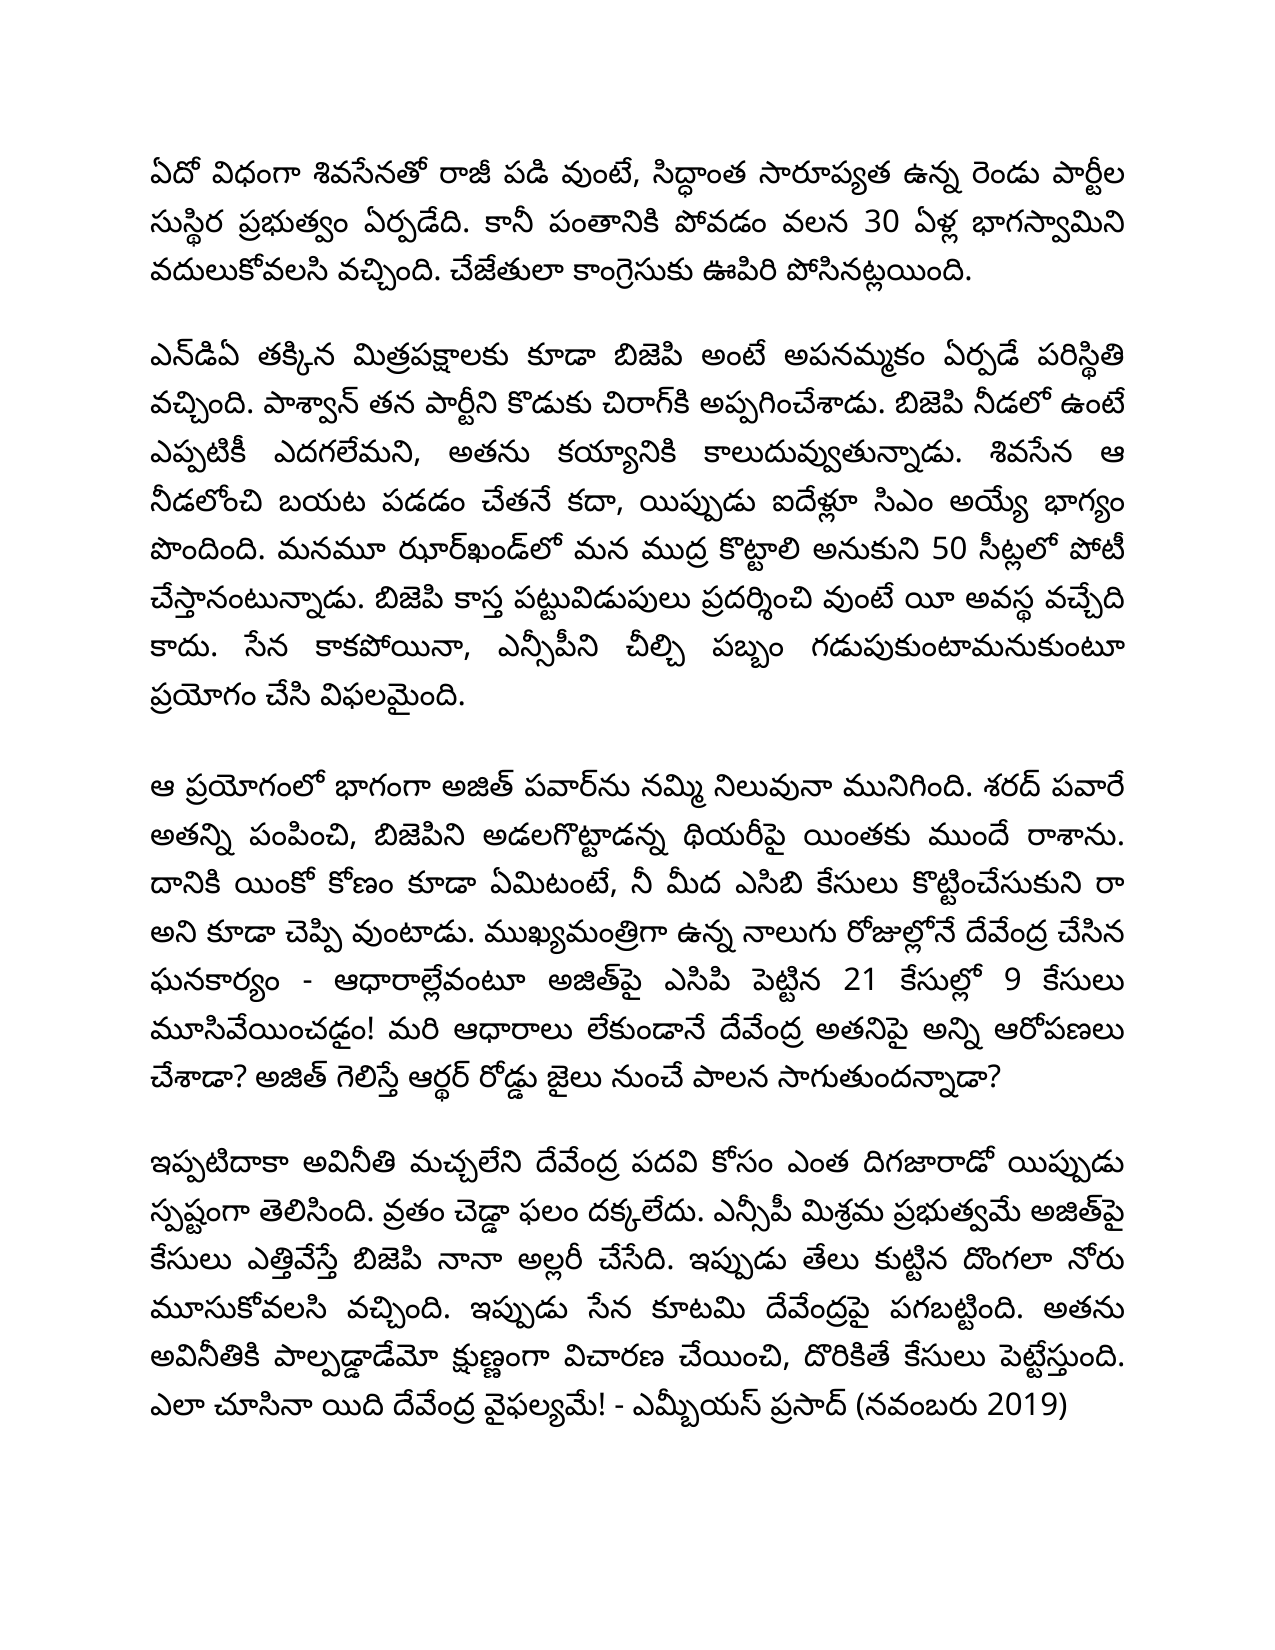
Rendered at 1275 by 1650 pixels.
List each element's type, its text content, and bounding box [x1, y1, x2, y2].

text ఎన్‌డిఏ తక్కిన మిత్రపక్షాలకు కూడా బిజెపి అంటే అపనమ్మకం ఏర్పడే పరిస్థితి వచ్చింది. పాశ్వాన్‌ తన పార్టీని కొడుకు చిరాగ్‌కి అప్పగించేశాడు. బిజెపి నీడలో ఉంటే ఎప్పటికీ ఎదగలేమని, అతను కయ్యానికి కాలుదువ్వుతున్నాడు. శివసేన ఆ నీడలోంచి బయట పడడం చేతనే కదా, యిప్పుడు ఐదేళ్లూ సిఎం అయ్యే భాగ్యం పొందింది. మనమూ ఝార్‌ఖండ్‌లో మన ముద్ర కొట్టాలి అనుకుని 50 సీట్లలో పోటీ చేస్తానంటున్నాడు. బిజెపి కాస్త పట్టువిడుపులు ప్రదర్శించి వుంటే యీ అవస్థ వచ్చేది కాదు. సేన కాకపోయినా, ఎన్సీపీని చీల్చి పబ్బం గడుపుకుంటామనుకుంటూ ప్రయోగం చేసి విఫలమైంది. [150, 338, 1125, 720]
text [150, 150, 1125, 296]
text ఇప్పటిదాకా అవినీతి మచ్చలేని దేవేంద్ర పదవి కోసం ఎంత దిగజారాడో యిప్పుడు స్పష్టంగా తెలిసింది. వ్రతం చెడ్డా ఫలం దక్కలేదు. ఎన్సీపీ మిశ్రమ ప్రభుత్వమే అజిత్‌పై కేసులు ఎత్తివేస్తే బిజెపి నానా అల్లరీ చేసేది. ఇప్పుడు తేలు కుట్టిన దొంగలా నోరు మూసుకోవలసి వచ్చింది. ఇప్పుడు సేన కూటమి దేవేంద్రపై పగబట్టింది. అతను అవినీతికి పాల్పడ్డాడేమో క్షుణ్ణంగా విచారణ చేయించి, దొరికితే కేసులు పెట్టేస్తుంది. ఎలా చూసినా యిది దేవేంద్ర వైఫల్యమే! - ఎమ్బీయస్‌ ప్రసాద్‌ (నవంబరు 2019) [150, 1145, 1125, 1430]
text ఆ ప్రయోగంలో భాగంగా అజిత్‌ పవార్‌ను నమ్మి నిలువునా మునిగింది. శరద్‌ పవారే అతన్ని పంపించి, బిజెపిని అడలగొట్టాడన్న థియరీపై యింతకు ముందే రాశాను. దానికి యింకో కోణం కూడా ఏమిటంటే, నీ మీద ఎసిబి కేసులు కొట్టించేసుకుని రా అని కూడా చెప్పి వుంటాడు. ముఖ్యమంత్రిగా ఉన్న నాలుగు రోజుల్లోనే దేవేంద్ర చేసిన ఘనకార్యం - ఆధారాల్లేవంటూ అజిత్‌పై ఎసిపి పెట్టిన 21 కేసుల్లో 9 కేసులు మూసివేయించడౖం! మరి ఆధారాలు లేకుండానే దేవేంద్ర అతనిపై అన్ని ఆరోపణలు చేశాడా? అజిత్‌ గెలిస్తే ఆర్థర్‌ రోడ్డు జైలు నుంచే పాలన సాగుతుందన్నాడా? [150, 763, 1125, 1103]
